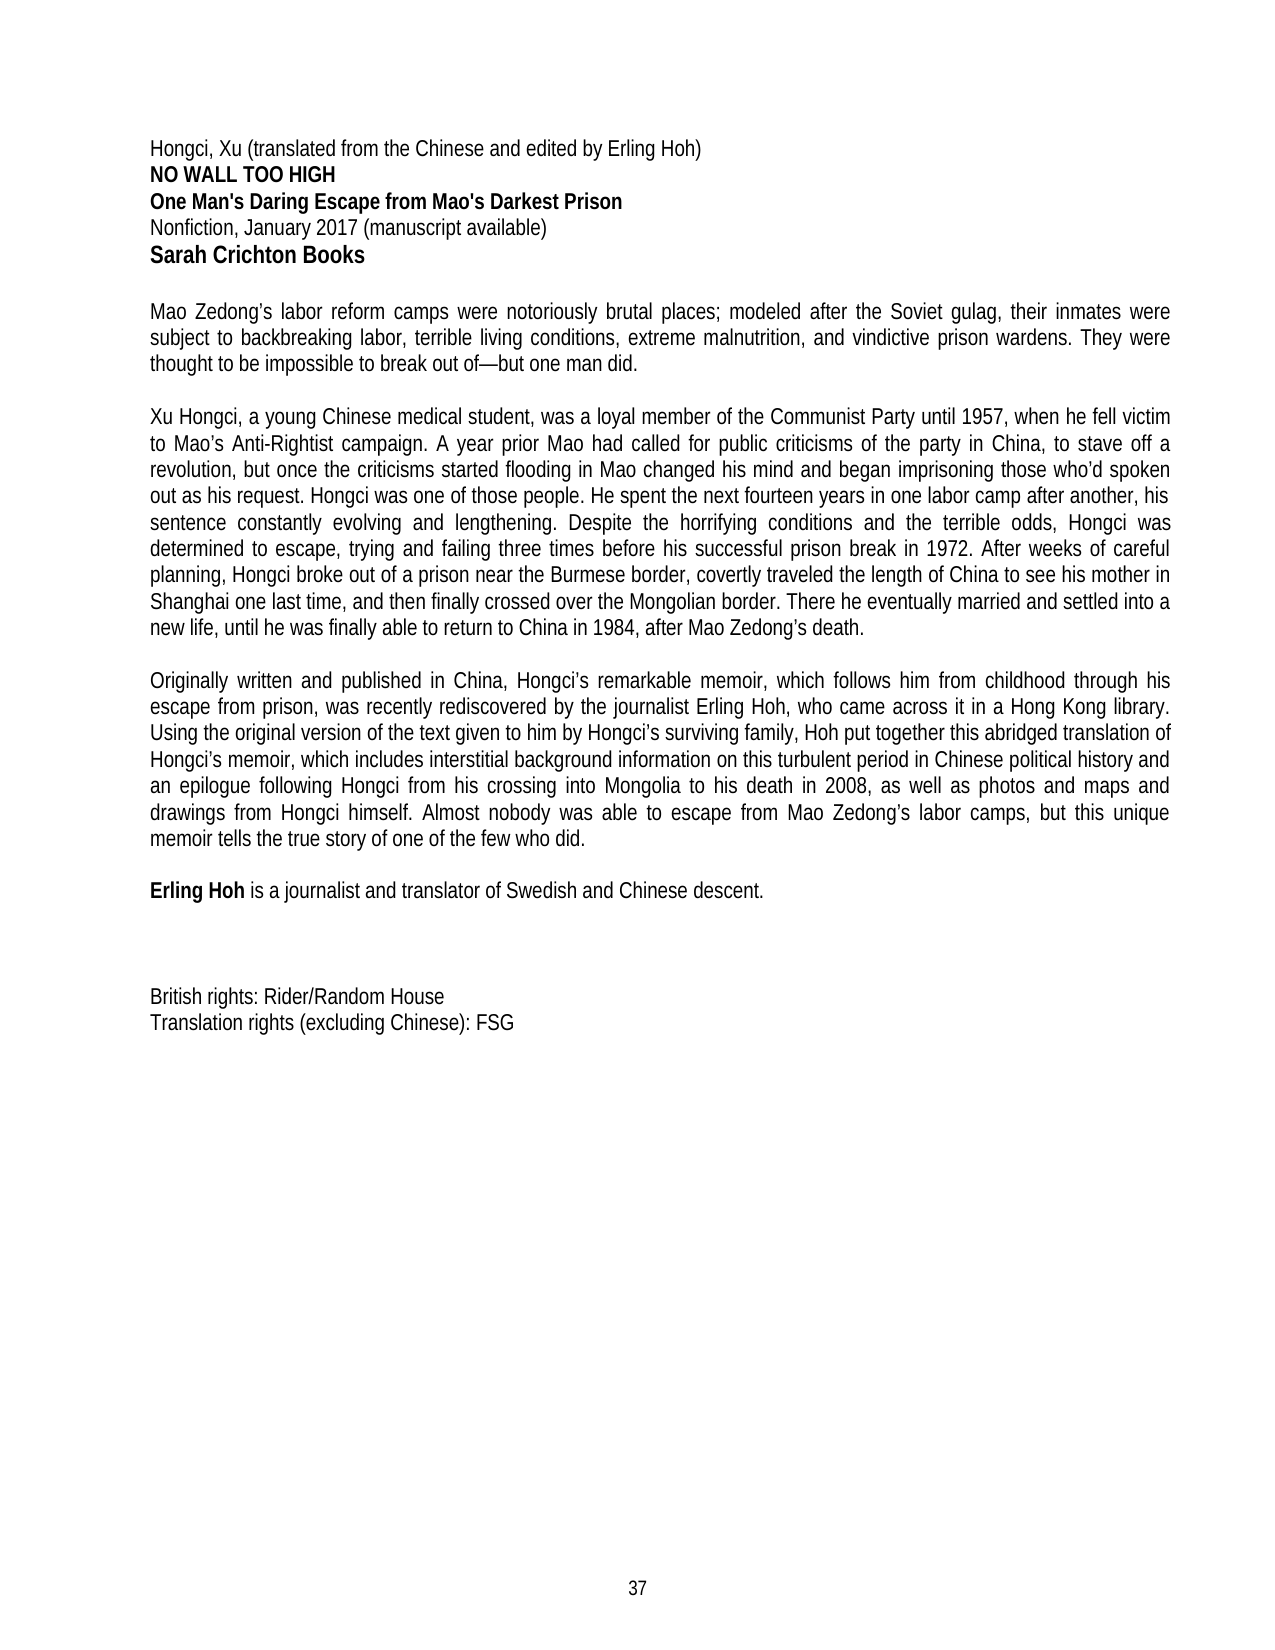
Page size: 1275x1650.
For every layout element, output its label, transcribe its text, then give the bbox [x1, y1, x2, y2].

text Sarah Crichton Books [150, 240, 1125, 269]
text British rights: Rider/Random House [150, 983, 1171, 1009]
text NO WALL TOO HIGH One Man's Daring Escape from Mao's Darkest Prison [150, 161, 1125, 214]
text Erling Hoh is a journalist and translator of Swedish and Chinese descent. [150, 877, 1171, 904]
text Xu Hongci, a young Chinese medical student, was a loyal member of the Communist Party until 1957, when he fell victim to Mao’s Anti-Rightist campaign. A year prior Mao had called for public criticisms of the party in China, to stave off a revolution, but once the criticisms started flooding in Mao changed his mind and began imprisoning those who’d spoken out as his request. Hongci was one of those people. He spent the next fourteen years in one labor camp after another, his sentence constantly evolving and lengthening. Despite the horrifying conditions and the terrible odds, Hongci was determined to escape, trying and failing three times before his successful prison break in 1972. After weeks of careful planning, Hongci broke out of a prison near the Burmese border, covertly traveled the length of China to see his mother in Shanghai one last time, and then finally crossed over the Mongolian border. There he eventually married and settled into a new life, until he was finally able to return to China in 1984, after Mao Zedong’s death. [150, 403, 1171, 640]
text Hongci, Xu (translated from the Chinese and edited by Erling Hoh) [150, 135, 1171, 161]
text Mao Zedong’s labor reform camps were notoriously brutal places; modeled after the Soviet gulag, their inmates were subject to backbreaking labor, terrible living conditions, extreme malnutrition, and vindictive prison wardens. They were thought to be impossible to break out of—but one man did. [150, 298, 1171, 377]
text Translation rights (excluding Chinese): FSG [150, 1009, 1171, 1036]
text Originally written and published in China, Hongci’s remarkable memoir, which follows him from childhood through his escape from prison, was recently rediscovered by the journalist Erling Hoh, who came across it in a Hong Kong library. Using the original version of the text given to him by Hongci’s surviving family, Hoh put together this abridged translation of Hongci’s memoir, which includes interstitial background information on this turbulent period in Chinese political history and an epilogue following Hongci from his crossing into Mongolia to his death in 2008, as well as photos and maps and drawings from Hongci himself. Almost nobody was able to escape from Mao Zedong’s labor camps, but this unique memoir tells the true story of one of the few who did. [150, 667, 1171, 851]
text Nonfiction, January 2017 (manuscript available) [150, 214, 1171, 240]
